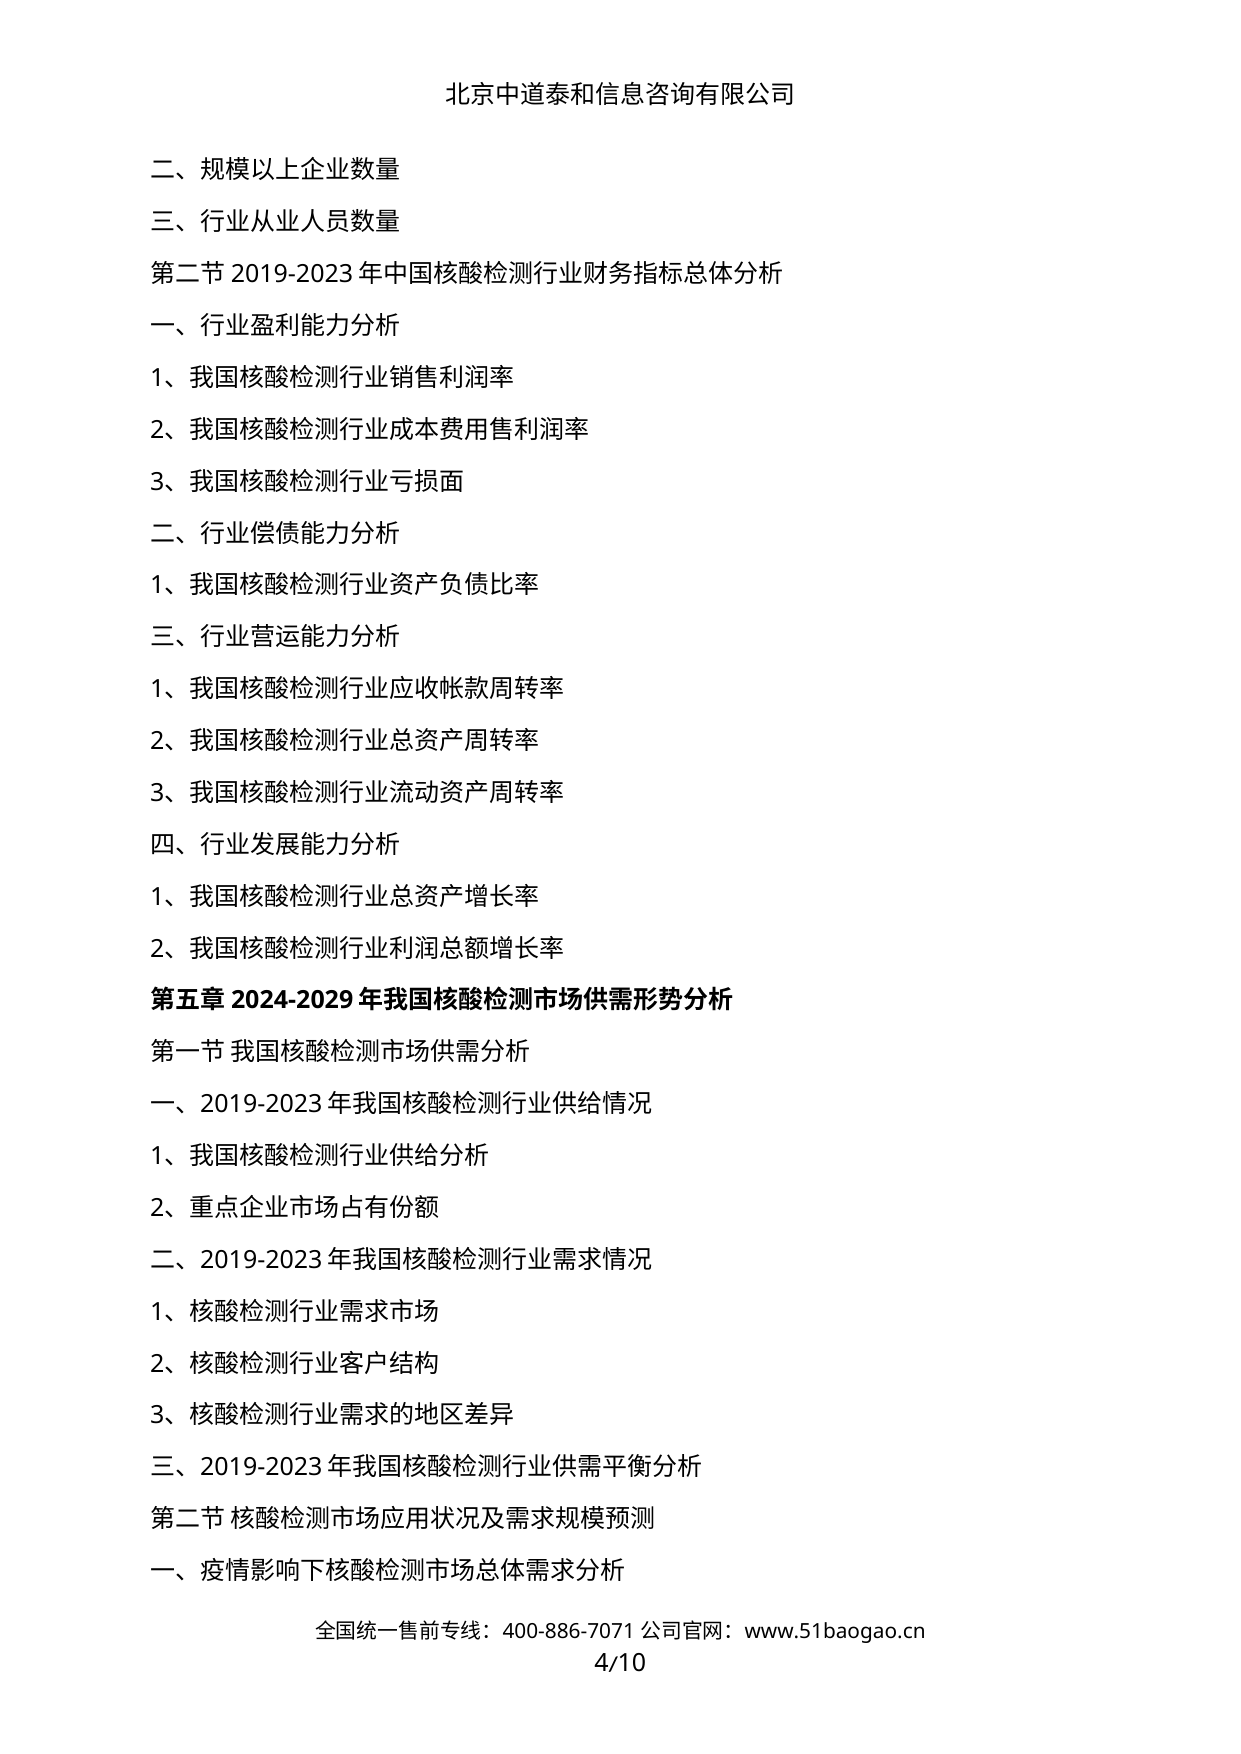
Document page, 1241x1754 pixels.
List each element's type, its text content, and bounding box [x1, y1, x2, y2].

text 1、我国核酸检测行业销售利润率 [150, 357, 1090, 394]
text 1、我国核酸检测行业总资产增长率 [150, 876, 1090, 912]
text 1、我国核酸检测行业应收帐款周转率 [150, 669, 1090, 705]
text 第五章 2024-2029年我国核酸检测市场供需形势分析 [150, 980, 1090, 1016]
text 四、行业发展能力分析 [150, 824, 1090, 861]
text 2、重点企业市场占有份额 [150, 1187, 1090, 1224]
text 二、规模以上企业数量 [150, 150, 1090, 186]
text 2、核酸检测行业客户结构 [150, 1343, 1090, 1379]
text 第二节 2019-2023年中国核酸检测行业财务指标总体分析 [150, 254, 1090, 290]
text 2、我国核酸检测行业总资产周转率 [150, 721, 1090, 757]
text 三、行业营运能力分析 [150, 617, 1090, 653]
text 一、2019-2023年我国核酸检测行业供给情况 [150, 1084, 1090, 1120]
text 3、核酸检测行业需求的地区差异 [150, 1395, 1090, 1431]
text 1、核酸检测行业需求市场 [150, 1291, 1090, 1327]
text 二、2019-2023年我国核酸检测行业需求情况 [150, 1239, 1090, 1276]
text 1、我国核酸检测行业资产负债比率 [150, 565, 1090, 601]
text 3、我国核酸检测行业亏损面 [150, 461, 1090, 497]
text 三、行业从业人员数量 [150, 202, 1090, 238]
text 1、我国核酸检测行业供给分析 [150, 1136, 1090, 1172]
text 二、行业偿债能力分析 [150, 513, 1090, 549]
text 第二节 核酸检测市场应用状况及需求规模预测 [150, 1499, 1090, 1535]
text 第一节 我国核酸检测市场供需分析 [150, 1032, 1090, 1068]
text 一、行业盈利能力分析 [150, 306, 1090, 342]
text 3、我国核酸检测行业流动资产周转率 [150, 772, 1090, 809]
text 三、2019-2023年我国核酸检测行业供需平衡分析 [150, 1447, 1090, 1483]
text 2、我国核酸检测行业成本费用售利润率 [150, 409, 1090, 446]
text 2、我国核酸检测行业利润总额增长率 [150, 928, 1090, 964]
text 一、疫情影响下核酸检测市场总体需求分析 [150, 1551, 1090, 1587]
